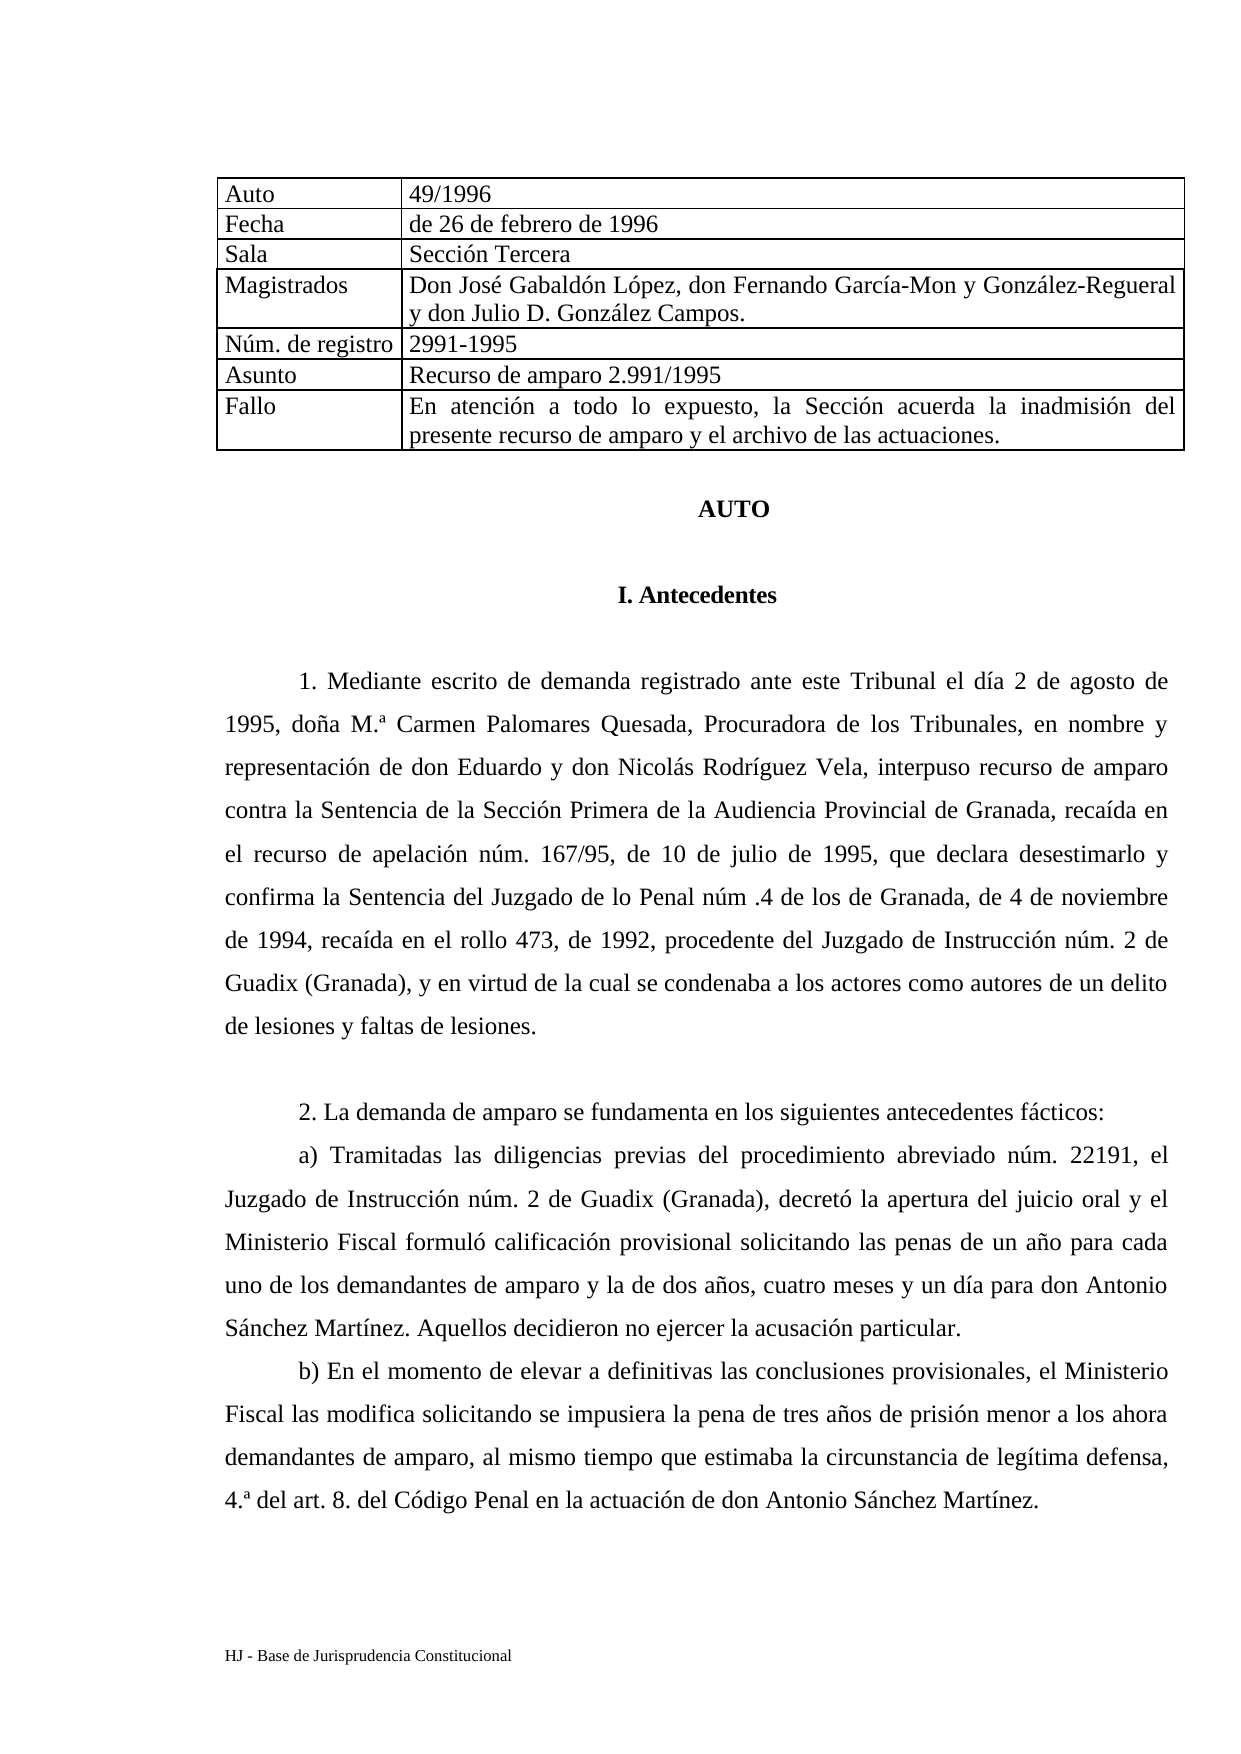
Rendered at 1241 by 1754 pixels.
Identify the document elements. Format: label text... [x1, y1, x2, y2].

text 1. Mediante escrito de demanda registrado ante este Tribunal el día 2 de agosto de 1995, doña M.ª Carmen Palomares Quesada, Procuradora de los Tribunales, en nombre y representación de don Eduardo y don Nicolás Rodríguez Vela, interpuso recurso de amparo contra la Sentencia de la Sección Primera de la Audiencia Provincial de Granada, recaída en el recurso de apelación núm. 167/95, de 10 de julio de 1995, que declara desestimarlo y confirma la Sentencia del Juzgado de lo Penal núm .4 de los de Granada, de 4 de noviembre de 1994, recaída en el rollo 473, de 1992, procedente del Juzgado de Instrucción núm. 2 de Guadix (Granada), y en virtud de la cual se condenaba a los actores como autores de un delito de lesiones y faltas de lesiones. [224, 666, 1169, 1040]
table_cell Magistrados [218, 270, 401, 327]
text 2. La demanda de amparo se fundamenta en los siguientes antecedentes fácticos: [224, 1097, 1169, 1126]
table_header 49/1996 [402, 179, 1184, 207]
table_cell Sección Tercera [402, 240, 1184, 268]
table_cell de 26 de febrero de 1996 [402, 209, 1184, 238]
table_cell Asunto [218, 360, 401, 389]
text a) Tramitadas las diligencias previas del procedimiento abreviado núm. 22191, el Juzgado de Instrucción núm. 2 de Guadix (Granada), decretó la apertura del juicio oral y el Ministerio Fiscal formuló calificación provisional solicitando las penas de un año para cada uno de los demandantes de amparo y la de dos años, cuatro meses y un día para don Antonio Sánchez Martínez. Aquellos decidieron no ejercer la acusación particular. [224, 1141, 1169, 1342]
table_header Auto [218, 179, 401, 207]
table_cell Fallo [218, 391, 401, 448]
text b) En el momento de elevar a definitivas las conclusiones provisionales, el Ministerio Fiscal las modifica solicitando se impusiera la pena de tres años de prisión menor a los ahora demandantes de amparo, al mismo tiempo que estimaba la circunstancia de legítima defensa, 4.ª del art. 8. del Código Penal en la actuación de don Antonio Sánchez Martínez. [224, 1356, 1169, 1514]
table_cell Fecha [218, 209, 401, 238]
table_cell Núm. de registro [218, 329, 401, 358]
table_cell 2991-1995 [403, 329, 1183, 358]
table_cell Don José Gabaldón López, don Fernando García-Mon y González-Regueral y don Julio D. González Campos. [403, 270, 1183, 327]
text AUTO [224, 494, 1169, 522]
table_cell En atención a todo lo expuesto, la Sección acuerda la inadmisión del presente recurso de amparo y el archivo de las actuaciones. [403, 391, 1183, 448]
table_cell Recurso de amparo 2.991/1995 [403, 360, 1183, 389]
text I. Antecedentes [224, 580, 1169, 609]
table_cell Sala [218, 240, 401, 268]
